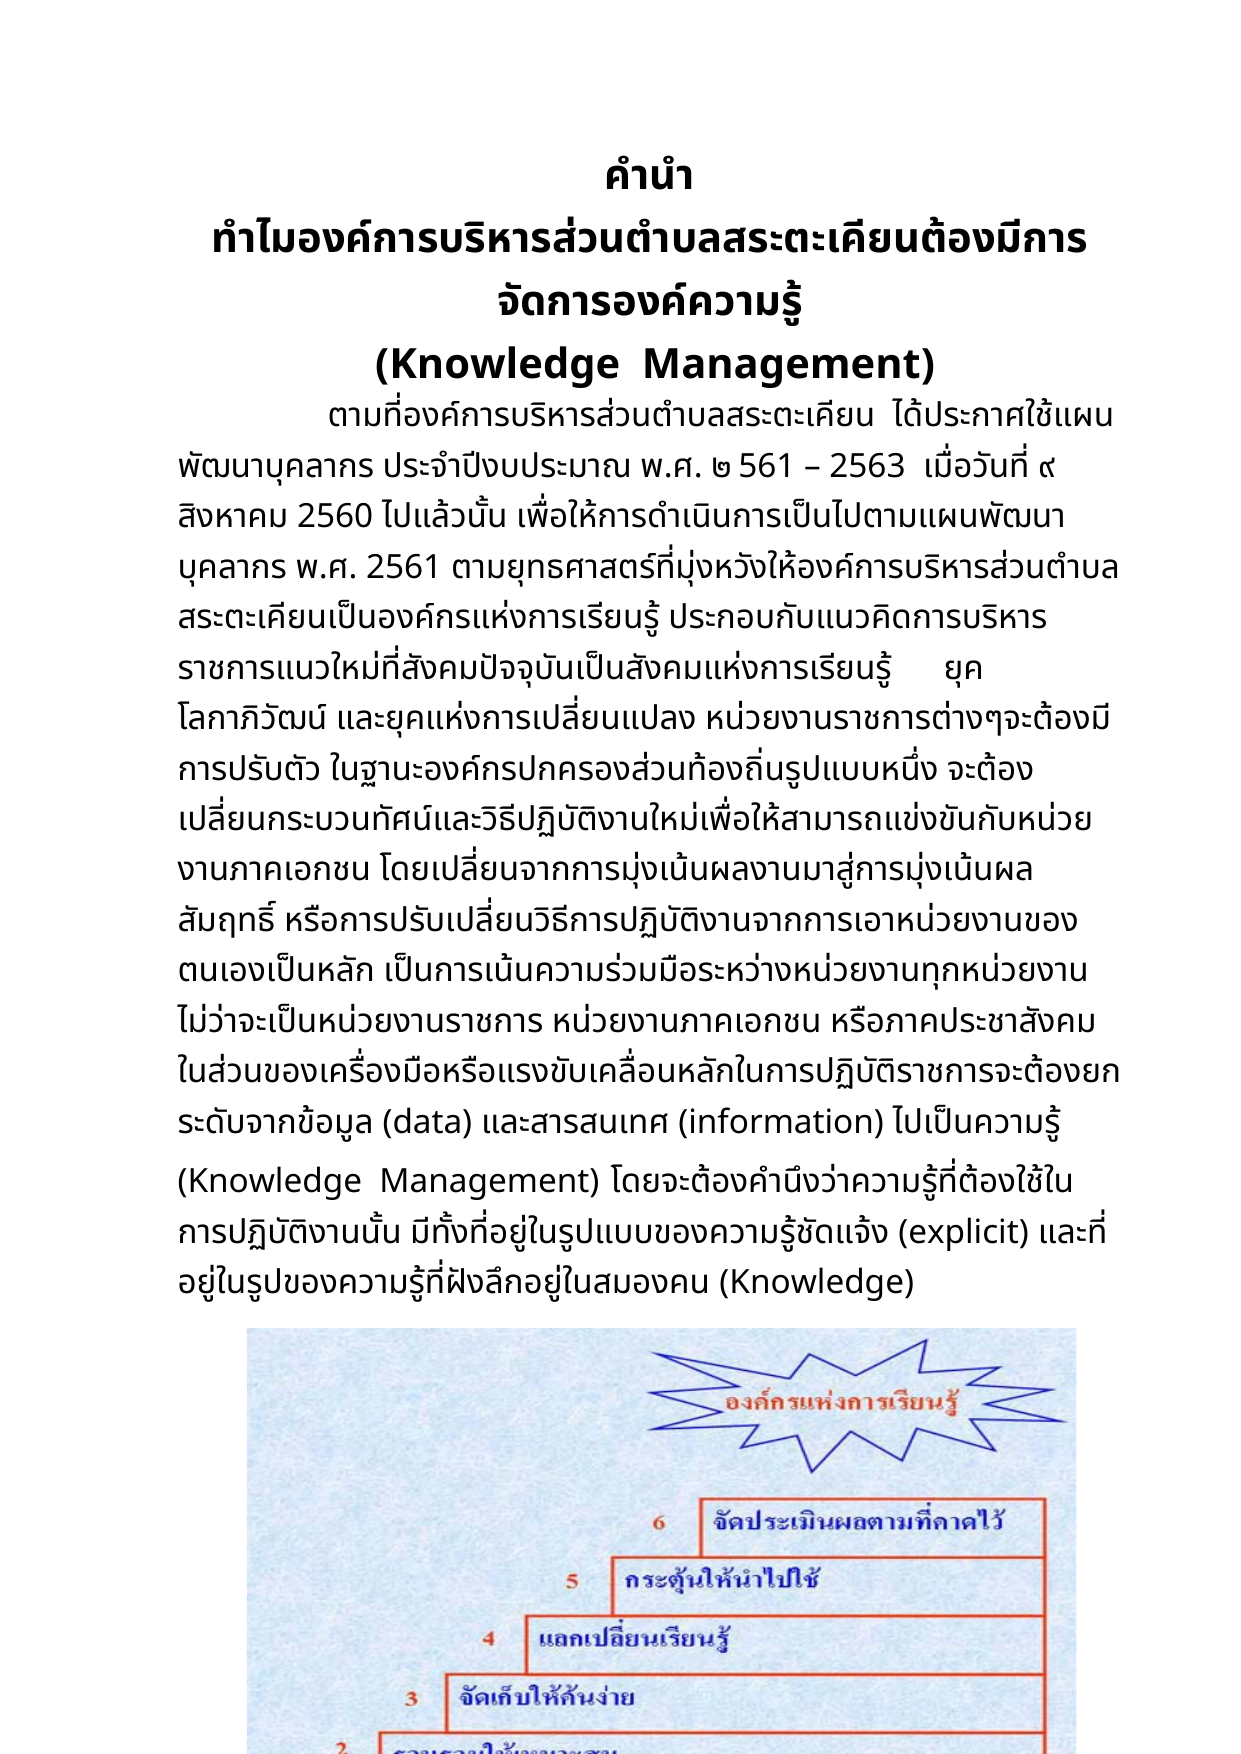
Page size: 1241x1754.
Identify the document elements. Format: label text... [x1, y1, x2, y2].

text ทำไมองค์การบริหารส่วนตำบลสระตะเคียนต้องมีการจัดการองค์ความรู้ [177, 208, 1122, 334]
text ตามที่องค์การบริหารส่วนตำบลสระตะเคียน ได้ประกาศใช้แผนพัฒนาบุคลากร ประจำปีงบประมาณ พ.ศ. ๒561 – 2563 เมื่อวันที่ ๙ สิงหาคม 2560 ไปแล้วนั้น เพื่อให้การดำเนินการเป็นไปตามแผนพัฒนาบุคลากร พ.ศ. 2561 ตามยุทธศาสตร์ที่มุ่งหวังให้องค์การบริหารส่วนตำบลสระตะเคียนเป็นองค์กรแห่งการเรียนรู้ ประกอบกับแนวคิดการบริหารราชการแนวใหม่ที่สังคมปัจจุบันเป็นสังคมแห่งการเรียนรู้ ยุคโลกาภิวัฒน์ และยุคแห่งการเปลี่ยนแปลง หน่วยงานราชการต่างๆจะต้องมีการปรับตัว ในฐานะองค์กรปกครองส่วนท้องถิ่นรูปแบบหนึ่ง จะต้องเปลี่ยนกระบวนทัศน์และวิธีปฏิบัติงานใหม่เพื่อให้สามารถแข่งขันกับหน่วยงานภาคเอกชน โดยเปลี่ยนจากการมุ่งเน้นผลงานมาสู่การมุ่งเน้นผลสัมฤทธิ์ หรือการปรับเปลี่ยนวิธีการปฏิบัติงานจากการเอาหน่วยงานของตนเองเป็นหลัก เป็นการเน้นความร่วมมือระหว่างหน่วยงานทุกหน่วยงาน ไม่ว่าจะเป็นหน่วยงานราชการ หน่วยงานภาคเอกชน หรือภาคประชาสังคม ในส่วนของเครื่องมือหรือแรงขับเคลื่อนหลักในการปฏิบัติราชการจะต้องยกระดับจากข้อมูล (data) และสารสนเทศ (information) ไปเป็นความรู้ (Knowledge Management) โดยจะต้องคำนึงว่าความรู้ที่ต้องใช้ในการปฏิบัติงานนั้น มีทั้งที่อยู่ในรูปแบบของความรู้ชัดแจ้ง (explicit) และที่อยู่ในรูปของความรู้ที่ฝังลึกอยู่ในสมองคน (Knowledge) [177, 391, 1122, 1309]
text (Knowledge Management) [177, 334, 1122, 391]
picture [246, 1328, 1077, 1754]
text คำนำ [177, 145, 1122, 208]
